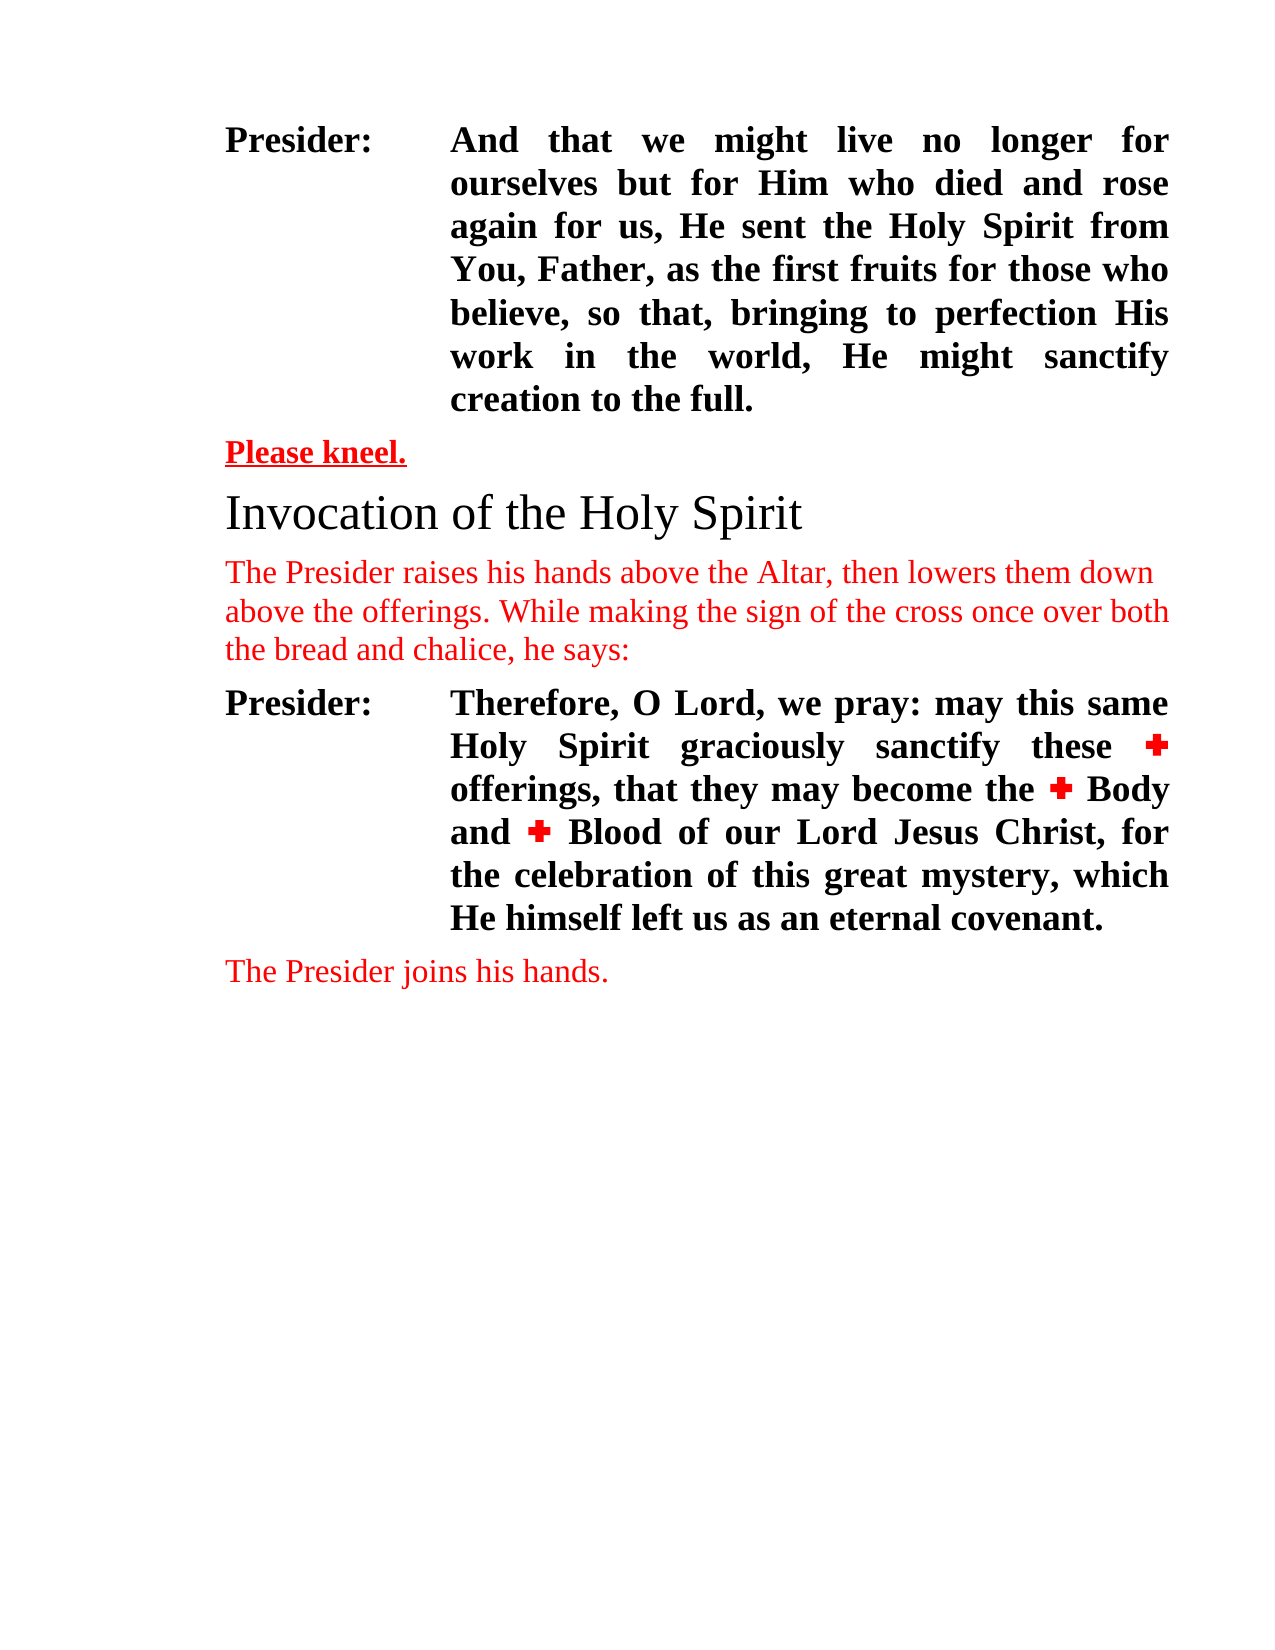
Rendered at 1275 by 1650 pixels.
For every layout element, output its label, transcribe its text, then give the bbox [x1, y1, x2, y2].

text Invocation of the Holy Spirit [225, 483, 1170, 540]
text Presider: Therefore, O Lord, we pray: may this same Holy Spirit graciously sanctify these offerings, that they may become the Body and Blood of our Lord Jesus Christ, for the celebration of this great mystery, which He himself left us as an eternal covenant. [225, 680, 1170, 939]
text The Presider raises his hands above the Altar, then lowers them down above the offerings. While making the sign of the cross once over both the bread and chalice, he says: [225, 553, 1170, 668]
text The Presider joins his hands. [225, 951, 1170, 990]
text Presider: And that we might live no longer for ourselves but for Him who died and rose again for us, He sent the Holy Spirit from You, Father, as the first fruits for those who believe, so that, bringing to perfection His work in the world, He might sanctify creation to the full. [225, 117, 1170, 419]
text Please kneel. [225, 432, 1170, 470]
